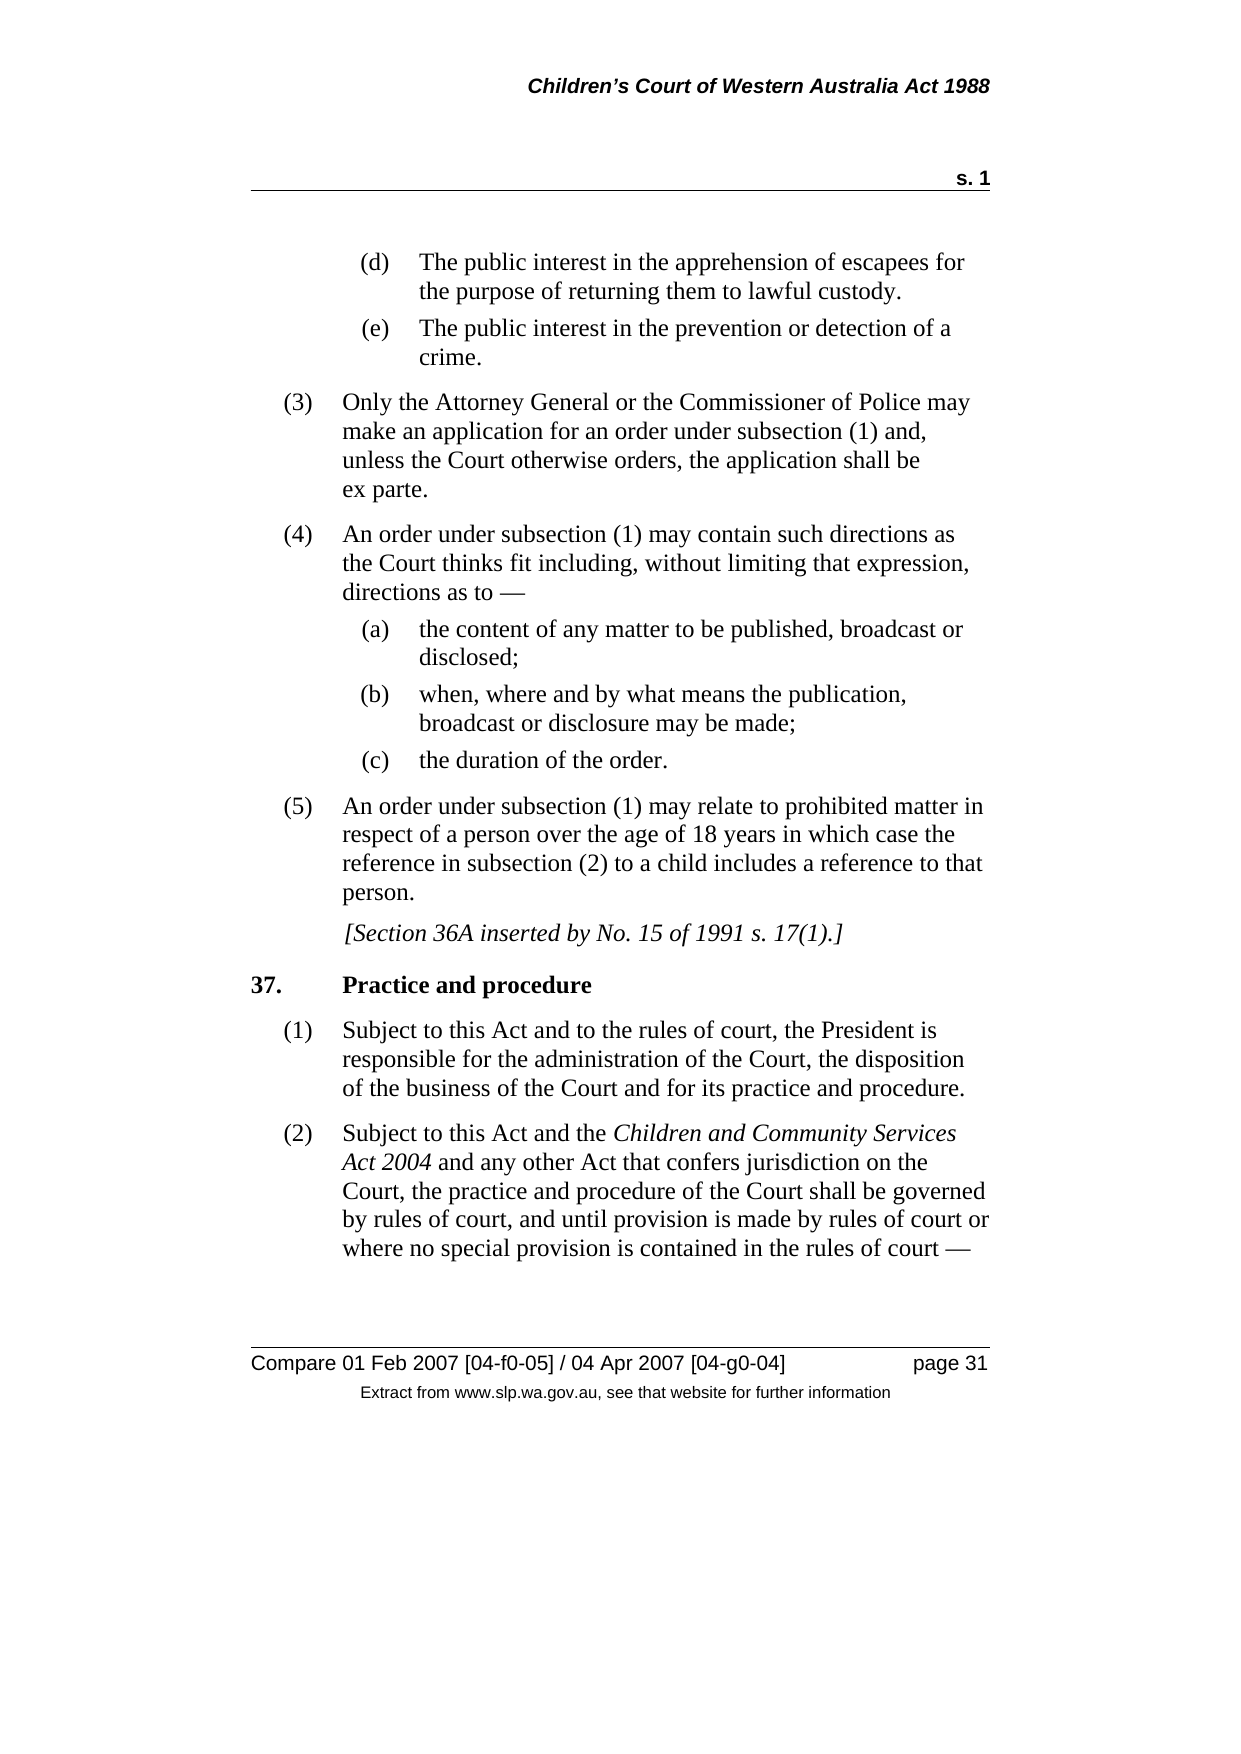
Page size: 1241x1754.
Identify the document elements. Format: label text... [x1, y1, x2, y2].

text (d) The public interest in the apprehension of escapees for the purpose of returning them to lawful custody. [251, 247, 990, 305]
text (3) Only the Attorney General or the Commissioner of Police may make an application for an order under subsection (1) and, unless the Court otherwise orders, the application shall be ex parte. [251, 387, 990, 502]
text (e) The public interest in the prevention or detection of a crime. [251, 313, 990, 371]
text [Section 36A inserted by No. 15 of 1991 s. 17(1).] [251, 918, 990, 947]
text (a) the content of any matter to be published, broadcast or disclosed; [251, 614, 990, 671]
text (2) Subject to this Act and the Children and Community Services Act 2004 and any other Act that confers jurisdiction on the Court, the practice and procedure of the Court shall be governed by rules of court, and until provision is made by rules of court or where no special provision is contained in the rules of court — [251, 1118, 990, 1262]
text (b) when, where and by what means the publication, broadcast or disclosure may be made; [251, 679, 990, 737]
text (1) Subject to this Act and to the rules of court, the President is responsible for the administration of the Court, the disposition of the business of the Court and for its practice and procedure. [251, 1015, 990, 1102]
subtitle 37. Practice and procedure [251, 970, 990, 999]
text (5) An order under subsection (1) may relate to prohibited matter in respect of a person over the age of 18 years in which case the reference in subsection (2) to a child includes a reference to that person. [251, 791, 990, 906]
text (4) An order under subsection (1) may contain such directions as the Court thinks fit including, without limiting that expression, directions as to — [251, 519, 990, 605]
text (c) the duration of the order. [251, 745, 990, 774]
